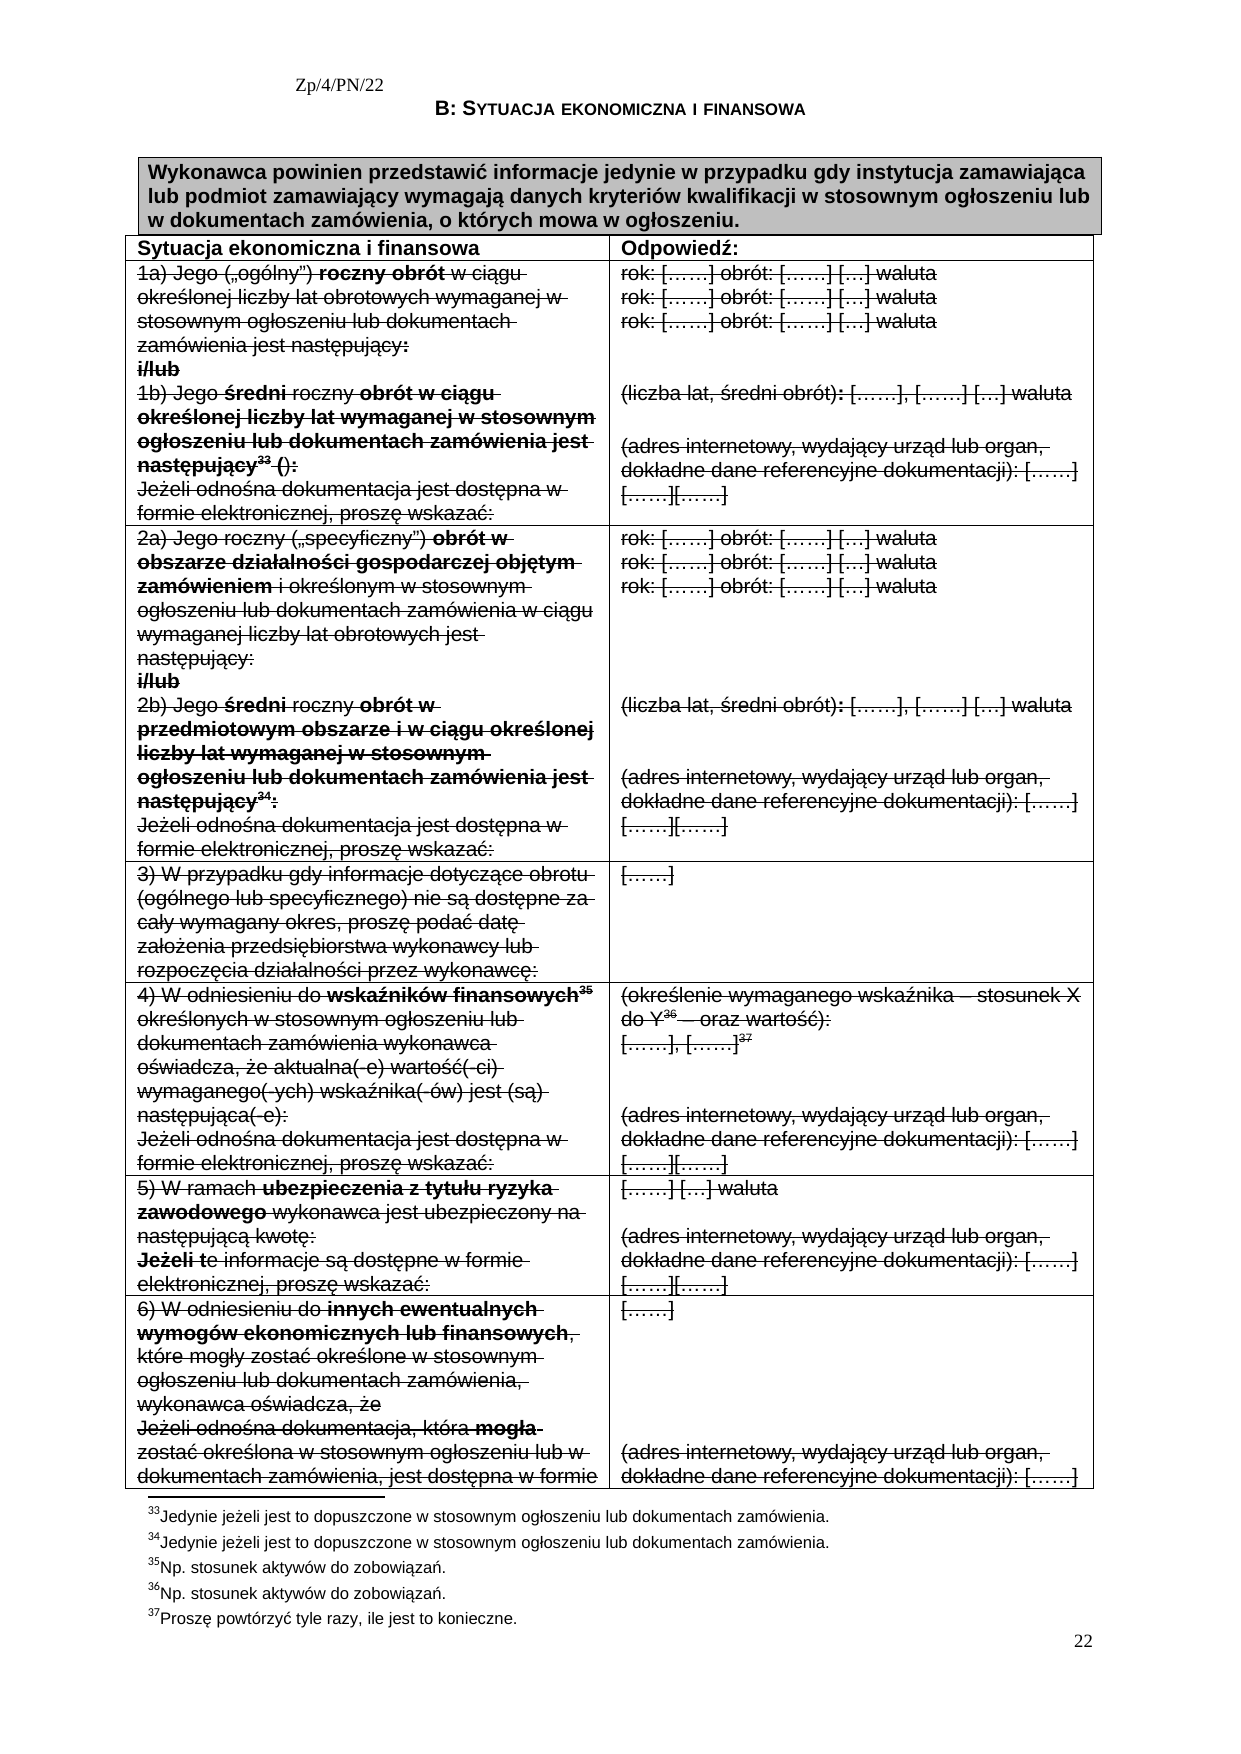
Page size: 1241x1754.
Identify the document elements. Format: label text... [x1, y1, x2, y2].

table_header Sytuacja ekonomiczna i finansowa [126, 236, 609, 260]
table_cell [126, 1296, 609, 1488]
table_cell rok: [……] obrót: [……] […] waluta rok: [……] obrót: [……] […] waluta rok: [……] obrót: [……] […] waluta (liczba lat, średni obrót): [……], [……] […] waluta (adres internetowy, wydający urząd lub organ, dokładne dane referencyjne dokumentacji): [……][……][……] [610, 526, 1093, 861]
table_cell (określenie wymaganego wskaźnika – stosunek X do Y – oraz wartość): [……], [……] (adres internetowy, wydający urząd lub organ, dokładne dane referencyjne dokumentacji): [……][……][……] [610, 983, 1093, 1174]
table_cell [……] [610, 862, 1093, 982]
table_cell [……] […] waluta (adres internetowy, wydający urząd lub organ, dokładne dane referencyjne dokumentacji): [……][……][……] [610, 1176, 1093, 1295]
text B: Sytuacja ekonomiczna i finansowa [148, 95, 1092, 119]
table_cell rok: [……] obrót: [……] […] waluta rok: [……] obrót: [……] […] waluta rok: [……] obrót: [……] […] waluta (liczba lat, średni obrót): [……], [……] […] waluta (adres internetowy, wydający urząd lub organ, dokładne dane referencyjne dokumentacji): [……][……][……] [610, 261, 1093, 524]
table_cell 3) W przypadku gdy informacje dotyczące obrotu (ogólnego lub specyficznego) nie są dostępne za cały wymagany okres, proszę podać datę założenia przedsiębiorstwa wykonawcy lub rozpoczęcia działalności przez wykonawcę: [126, 862, 609, 982]
table_cell 4) W odniesieniu do wskaźników finansowych określonych w stosownym ogłoszeniu lub dokumentach zamówienia wykonawca oświadcza, że aktualna(-e) wartość(-ci) wymaganego(-ych) wskaźnika(-ów) jest (są) następująca(-e): Jeżeli odnośna dokumentacja jest dostępna w formie elektronicznej, proszę wskazać: [126, 983, 609, 1174]
table_cell 5) W ramach ubezpieczenia z tytułu ryzyka zawodowego wykonawca jest ubezpieczony na następującą kwotę: Jeżeli te informacje są dostępne w formie elektronicznej, proszę wskazać: [126, 1176, 609, 1295]
table_header Odpowiedź: [610, 236, 1093, 260]
table_cell 1a) Jego („ogólny”) roczny obrót w ciągu określonej liczby lat obrotowych wymaganej w stosownym ogłoszeniu lub dokumentach zamówienia jest następujący: i/lub 1b) Jego średni roczny obrót w ciągu określonej liczby lat wymaganej w stosownym ogłoszeniu lub dokumentach zamówienia jest następujący (): Jeżeli odnośna dokumentacja jest dostępna w formie elektronicznej, proszę wskazać: [126, 261, 609, 524]
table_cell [610, 1296, 1093, 1488]
text Wykonawca powinien przedstawić informacje jedynie w przypadku gdy instytucja zamawiająca lub podmiot zamawiający wymagają danych kryteriów kwalifikacji w stosownym ogłoszeniu lub w dokumentach zamówienia, o których mowa w ogłoszeniu. [139, 158, 1101, 234]
table_cell 2a) Jego roczny („specyficzny”) obrót w obszarze działalności gospodarczej objętym zamówieniem i określonym w stosownym ogłoszeniu lub dokumentach zamówienia w ciągu wymaganej liczby lat obrotowych jest następujący: i/lub 2b) Jego średni roczny obrót w przedmiotowym obszarze i w ciągu określonej liczby lat wymaganej w stosownym ogłoszeniu lub dokumentach zamówienia jest następujący: Jeżeli odnośna dokumentacja jest dostępna w formie elektronicznej, proszę wskazać: [126, 526, 609, 861]
